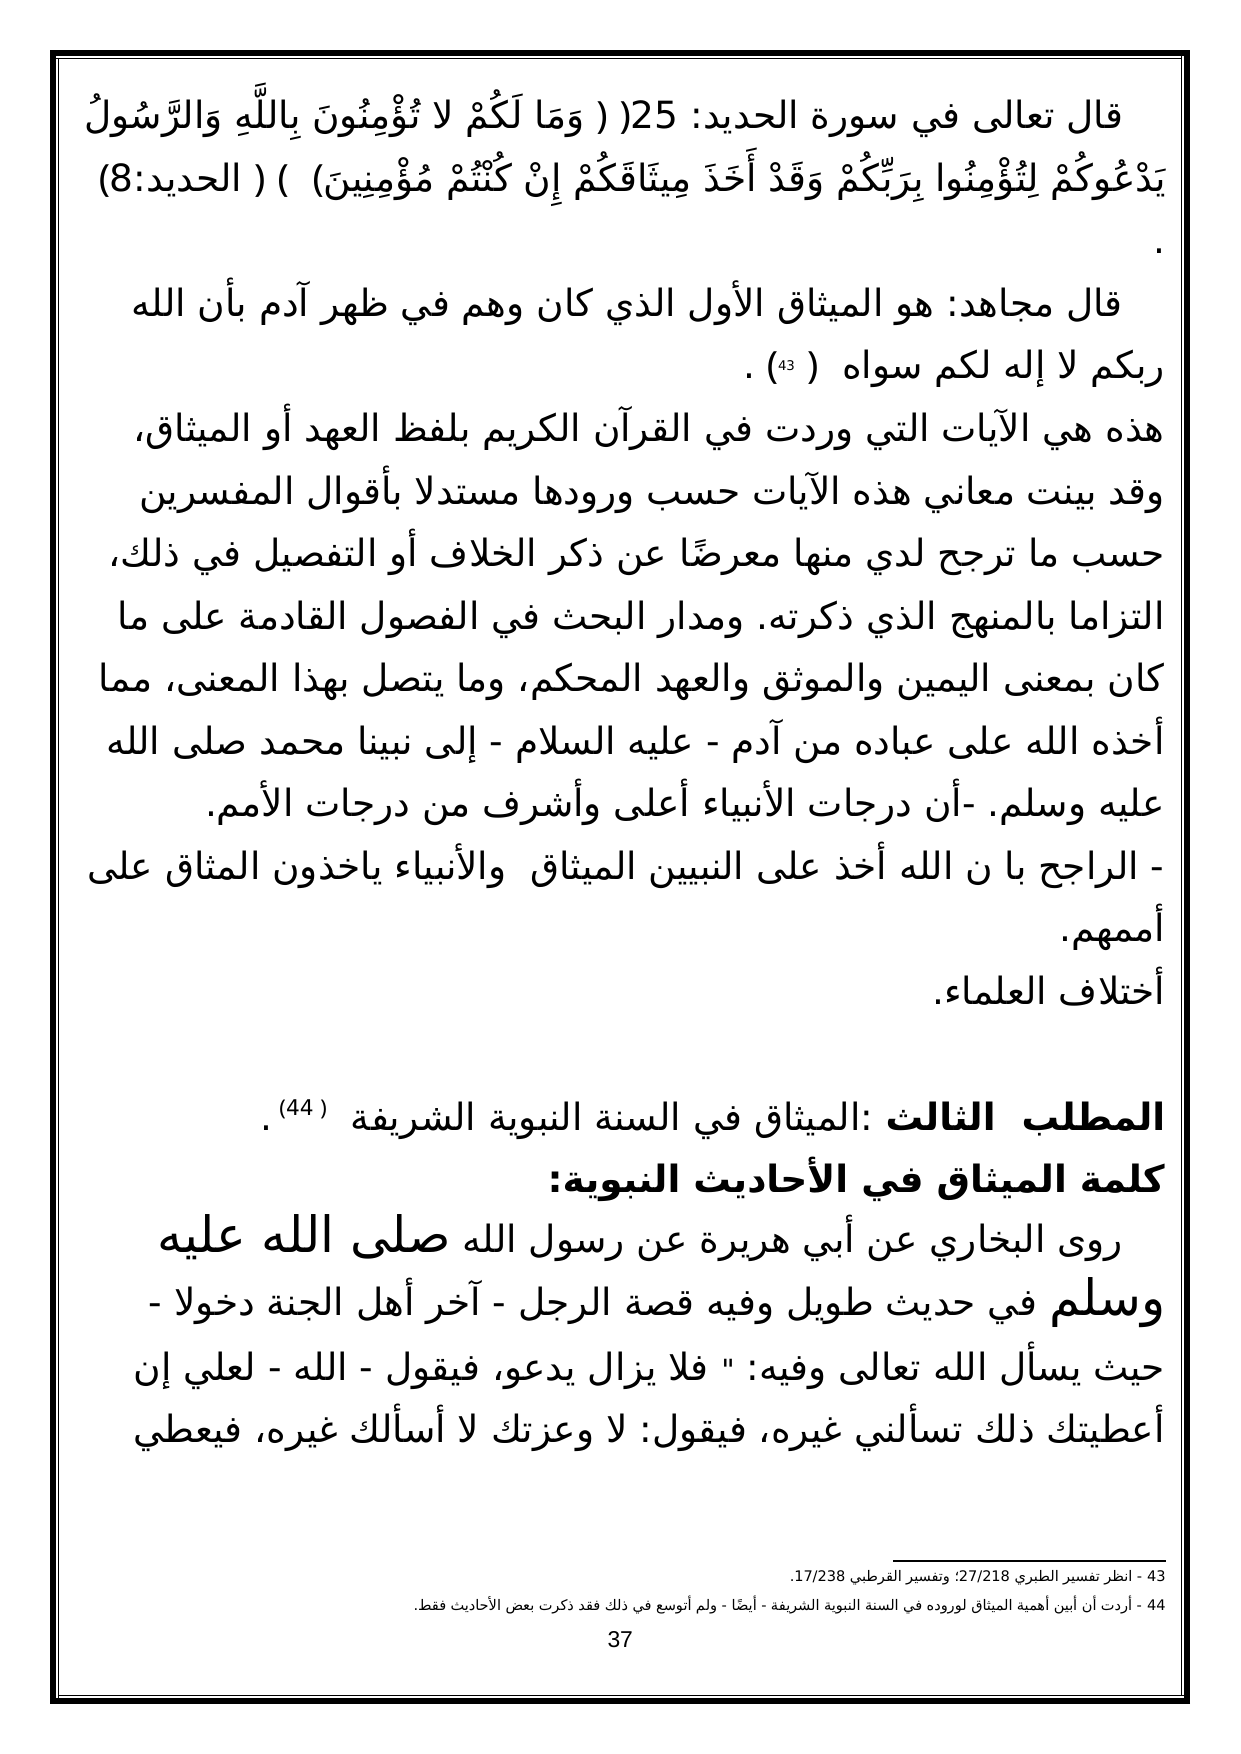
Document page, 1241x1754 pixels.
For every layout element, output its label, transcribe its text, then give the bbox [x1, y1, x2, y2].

text قال تعالى في سورة الحديد: 25﴿ ﴿ وَمَا لَكُمْ لا تُؤْمِنُونَ بِاللَّهِ وَالرَّسُولُ يَدْعُوكُمْ لِتُؤْمِنُوا بِرَبِّكُمْ وَقَدْ أَخَذَ مِيثَاقَكُمْ إِنْ كُنْتُمْ مُؤْمِنِينَ﴾ ﴾ ﴿ الحديد:8﴾ . [75, 75, 1165, 262]
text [75, 1202, 1165, 1452]
text أختلاف العلماء. [75, 951, 1165, 1013]
text قال مجاهد: هو الميثاق الأول الذي كان وهم في ظهر آدم بأن الله ربكم لا إله لكم سواه ﴿ ﴾ . [75, 263, 1165, 388]
text كلمة الميثاق في الأحاديث النبوية: [75, 1139, 1165, 1201]
text المطلب الثالث :الميثاق في السنة النبوية الشريفة ﴿ ﴾ . [75, 1076, 1165, 1139]
text - الراجح با ن الله أخذ على النبيين الميثاق والأنبياء ياخذون المثاق على أممهم. [75, 826, 1165, 951]
text هذه هي الآيات التي وردت في القرآن الكريم بلفظ العهد أو الميثاق، وقد بينت معاني هذه الآيات حسب ورودها مستدلا بأقوال المفسرين حسب ما ترجح لدي منها معرضًا عن ذكر الخلاف أو التفصيل في ذلك، التزاما بالمنهج الذي ذكرته. ومدار البحث في الفصول القادمة على ما كان بمعنى اليمين والموثق والعهد المحكم، وما يتصل بهذا المعنى، مما أخذه الله على عباده من آدم - عليه السلام - إلى نبينا محمد صلى الله عليه وسلم. -أن درجات الأنبياء أعلى وأشرف من درجات الأمم. [75, 388, 1165, 825]
